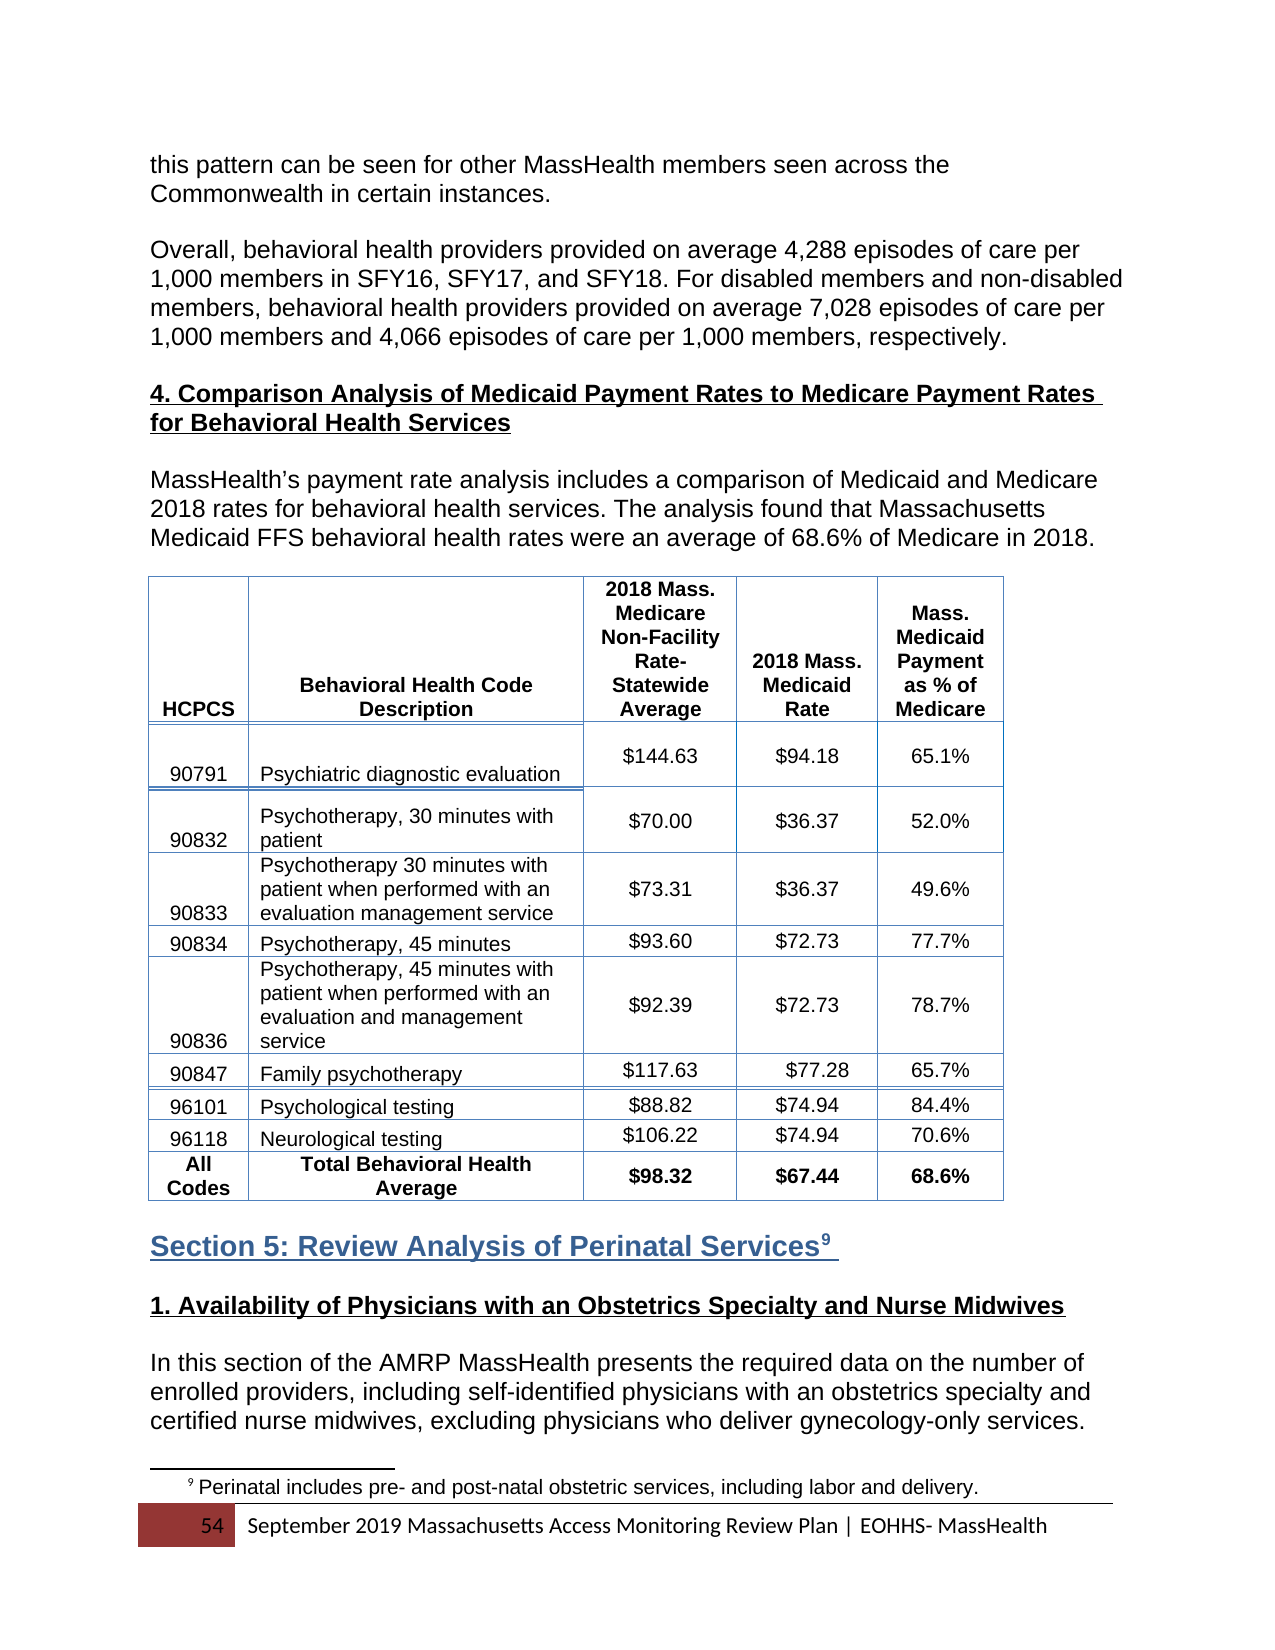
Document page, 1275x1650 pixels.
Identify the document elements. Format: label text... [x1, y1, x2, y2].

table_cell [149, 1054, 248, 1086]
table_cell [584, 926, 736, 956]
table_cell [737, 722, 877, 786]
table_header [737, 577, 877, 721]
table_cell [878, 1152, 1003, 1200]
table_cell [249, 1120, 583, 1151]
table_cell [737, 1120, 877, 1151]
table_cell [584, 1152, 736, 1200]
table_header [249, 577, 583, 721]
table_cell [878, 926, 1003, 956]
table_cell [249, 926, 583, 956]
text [150, 150, 1125, 207]
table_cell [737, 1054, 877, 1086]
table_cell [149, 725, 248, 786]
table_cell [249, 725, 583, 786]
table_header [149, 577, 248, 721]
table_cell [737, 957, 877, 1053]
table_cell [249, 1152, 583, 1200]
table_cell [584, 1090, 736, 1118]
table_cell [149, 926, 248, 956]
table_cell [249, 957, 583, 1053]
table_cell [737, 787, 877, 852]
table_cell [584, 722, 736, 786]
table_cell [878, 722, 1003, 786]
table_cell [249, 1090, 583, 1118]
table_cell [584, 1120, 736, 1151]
subtitle 1. Availability of Physicians with an Obstetrics Specialty and Nurse Midwives [150, 1291, 1125, 1319]
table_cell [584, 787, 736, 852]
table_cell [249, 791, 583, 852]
text MassHealth’s payment rate analysis includes a comparison of Medicaid and Medicare 2018 rates for behavioral health services. The analysis found that Massachusetts Medicaid FFS behavioral health rates were an average of 68.6% of Medicare in 2018. [150, 466, 1125, 552]
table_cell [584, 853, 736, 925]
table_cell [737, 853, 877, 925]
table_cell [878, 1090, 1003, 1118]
text Overall, behavioral health providers provided on average 4,288 episodes of care per 1,000 members in SFY16, SFY17, and SFY18. For disabled members and non-disabled members, behavioral health providers provided on average 7,028 episodes of care per 1,000 members and 4,066 episodes of care per 1,000 members, respectively. [150, 236, 1125, 351]
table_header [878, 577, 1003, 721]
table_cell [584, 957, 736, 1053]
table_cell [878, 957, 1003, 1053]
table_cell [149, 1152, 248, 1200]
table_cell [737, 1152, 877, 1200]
text In this section of the AMRP MassHealth presents the required data on the number of enrolled providers, including self-identified physicians with an obstetrics specialty and certified nurse midwives, excluding physicians who deliver gynecology-only services. [150, 1348, 1125, 1434]
subtitle 4. Comparison Analysis of Medicaid Payment Rates to Medicare Payment Rates for Behavioral Health Services [150, 379, 1125, 437]
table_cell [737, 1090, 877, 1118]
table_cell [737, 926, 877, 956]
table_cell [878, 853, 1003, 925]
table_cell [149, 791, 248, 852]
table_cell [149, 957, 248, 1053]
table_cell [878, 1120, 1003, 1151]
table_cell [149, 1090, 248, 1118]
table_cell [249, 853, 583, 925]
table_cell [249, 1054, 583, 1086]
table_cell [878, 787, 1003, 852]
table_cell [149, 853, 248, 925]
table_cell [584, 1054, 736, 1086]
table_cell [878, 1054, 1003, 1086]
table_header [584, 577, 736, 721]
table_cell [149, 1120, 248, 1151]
subtitle Section 5: Review Analysis of Perinatal Services [150, 1229, 1125, 1263]
